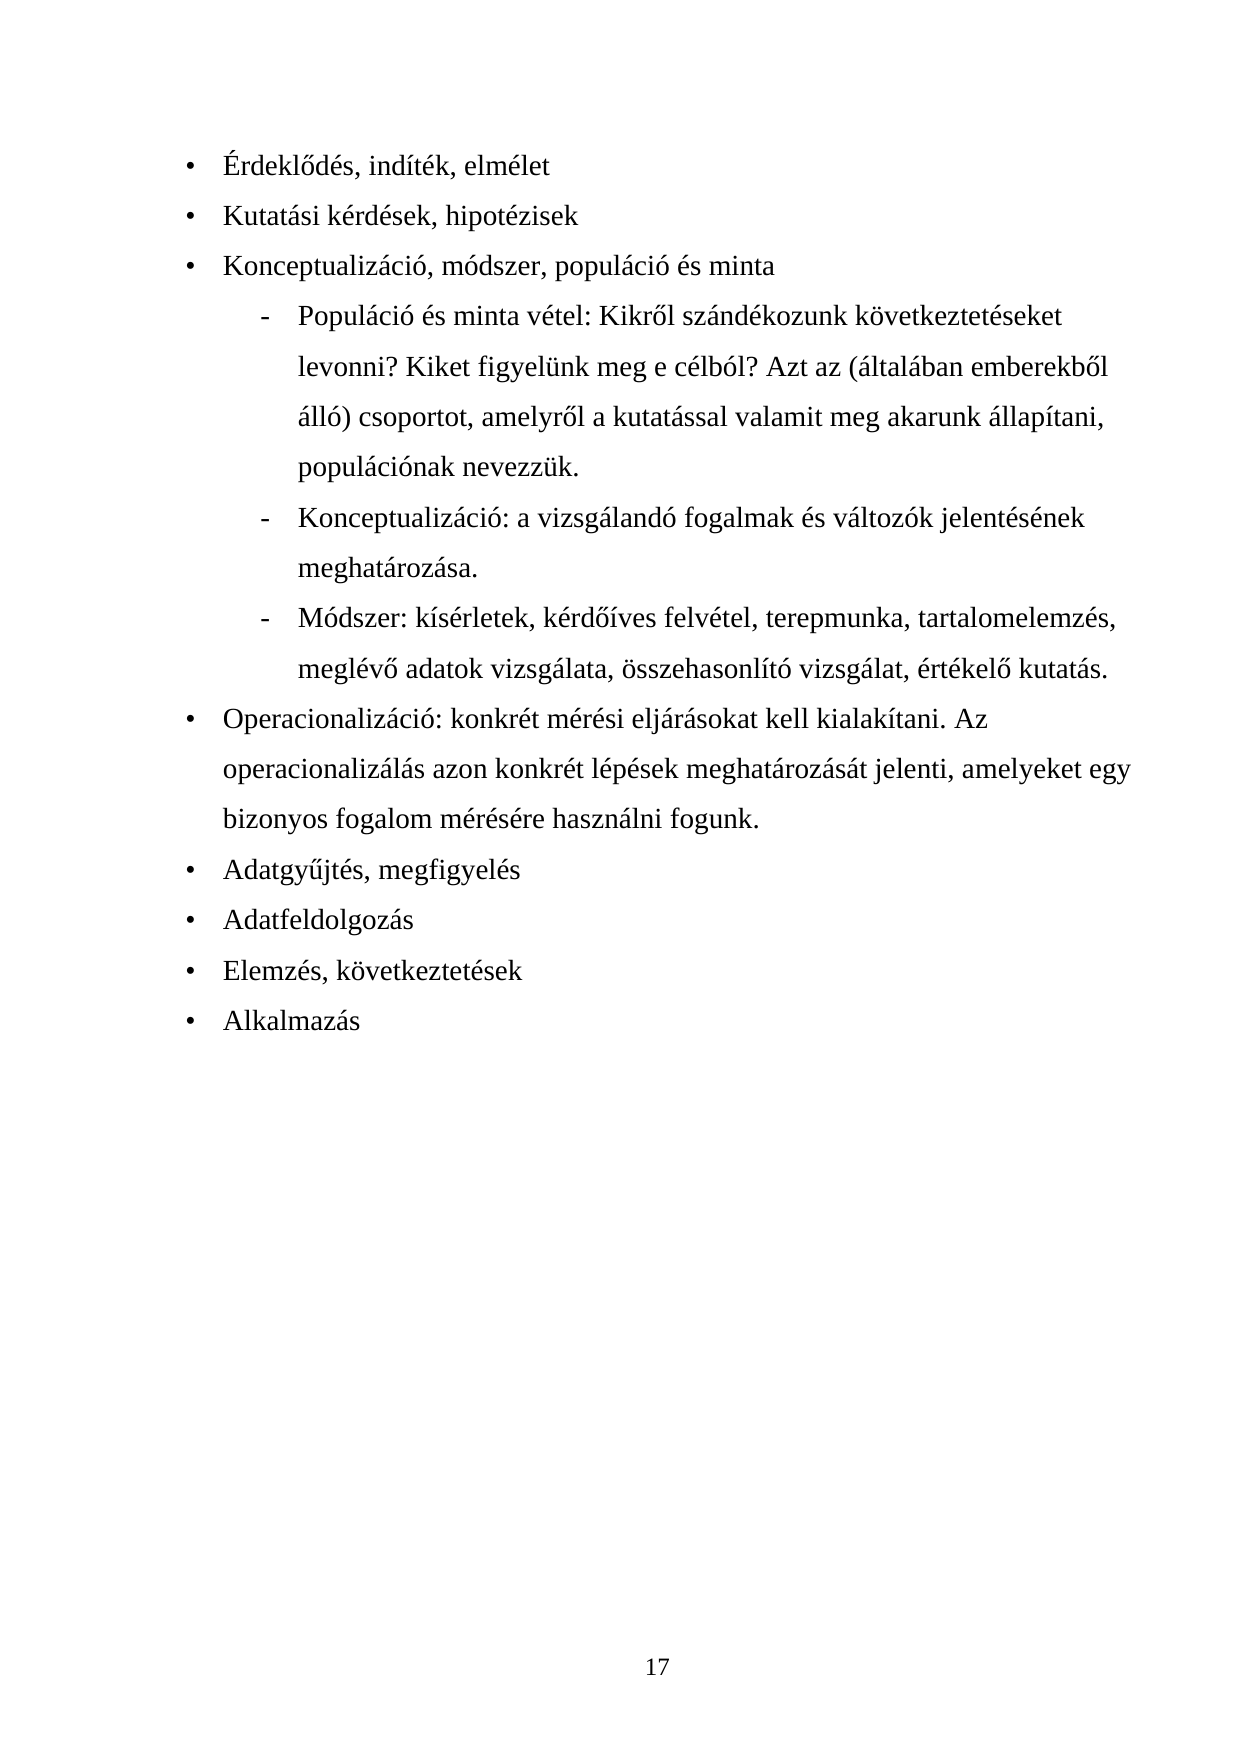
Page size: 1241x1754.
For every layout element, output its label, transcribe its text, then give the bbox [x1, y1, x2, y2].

list Elemzés, következtetések [185, 953, 1167, 986]
list Populáció és minta vétel: Kikről szándékozunk következtetéseket levonni? Kiket figyelünk meg e célból? Azt az (általában emberekből álló) csoportot, amelyről a kutatással valamit meg akarunk állapítani, populációnak nevezzük. [260, 298, 1167, 483]
list Kutatási kérdések, hipotézisek [185, 198, 1167, 231]
list Konceptualizáció, módszer, populáció és minta [185, 248, 1167, 282]
list Konceptualizáció: a vizsgálandó fogalmak és változók jelentésének meghatározása. [260, 500, 1167, 584]
list Operacionalizáció: konkrét mérési eljárásokat kell kialakítani. Az operacionalizálás azon konkrét lépések meghatározását jelenti, amelyeket egy bizonyos fogalom mérésére használni fogunk. [185, 701, 1167, 835]
list Alkalmazás [185, 1003, 1167, 1036]
list Adatfeldolgozás [185, 902, 1167, 936]
list Módszer: kísérletek, kérdőíves felvétel, terepmunka, tartalomelemzés, meglévő adatok vizsgálata, összehasonlító vizsgálat, értékelő kutatás. [260, 600, 1167, 684]
list Adatgyűjtés, megfigyelés [185, 852, 1167, 886]
list Érdeklődés, indíték, elmélet [185, 148, 1167, 181]
